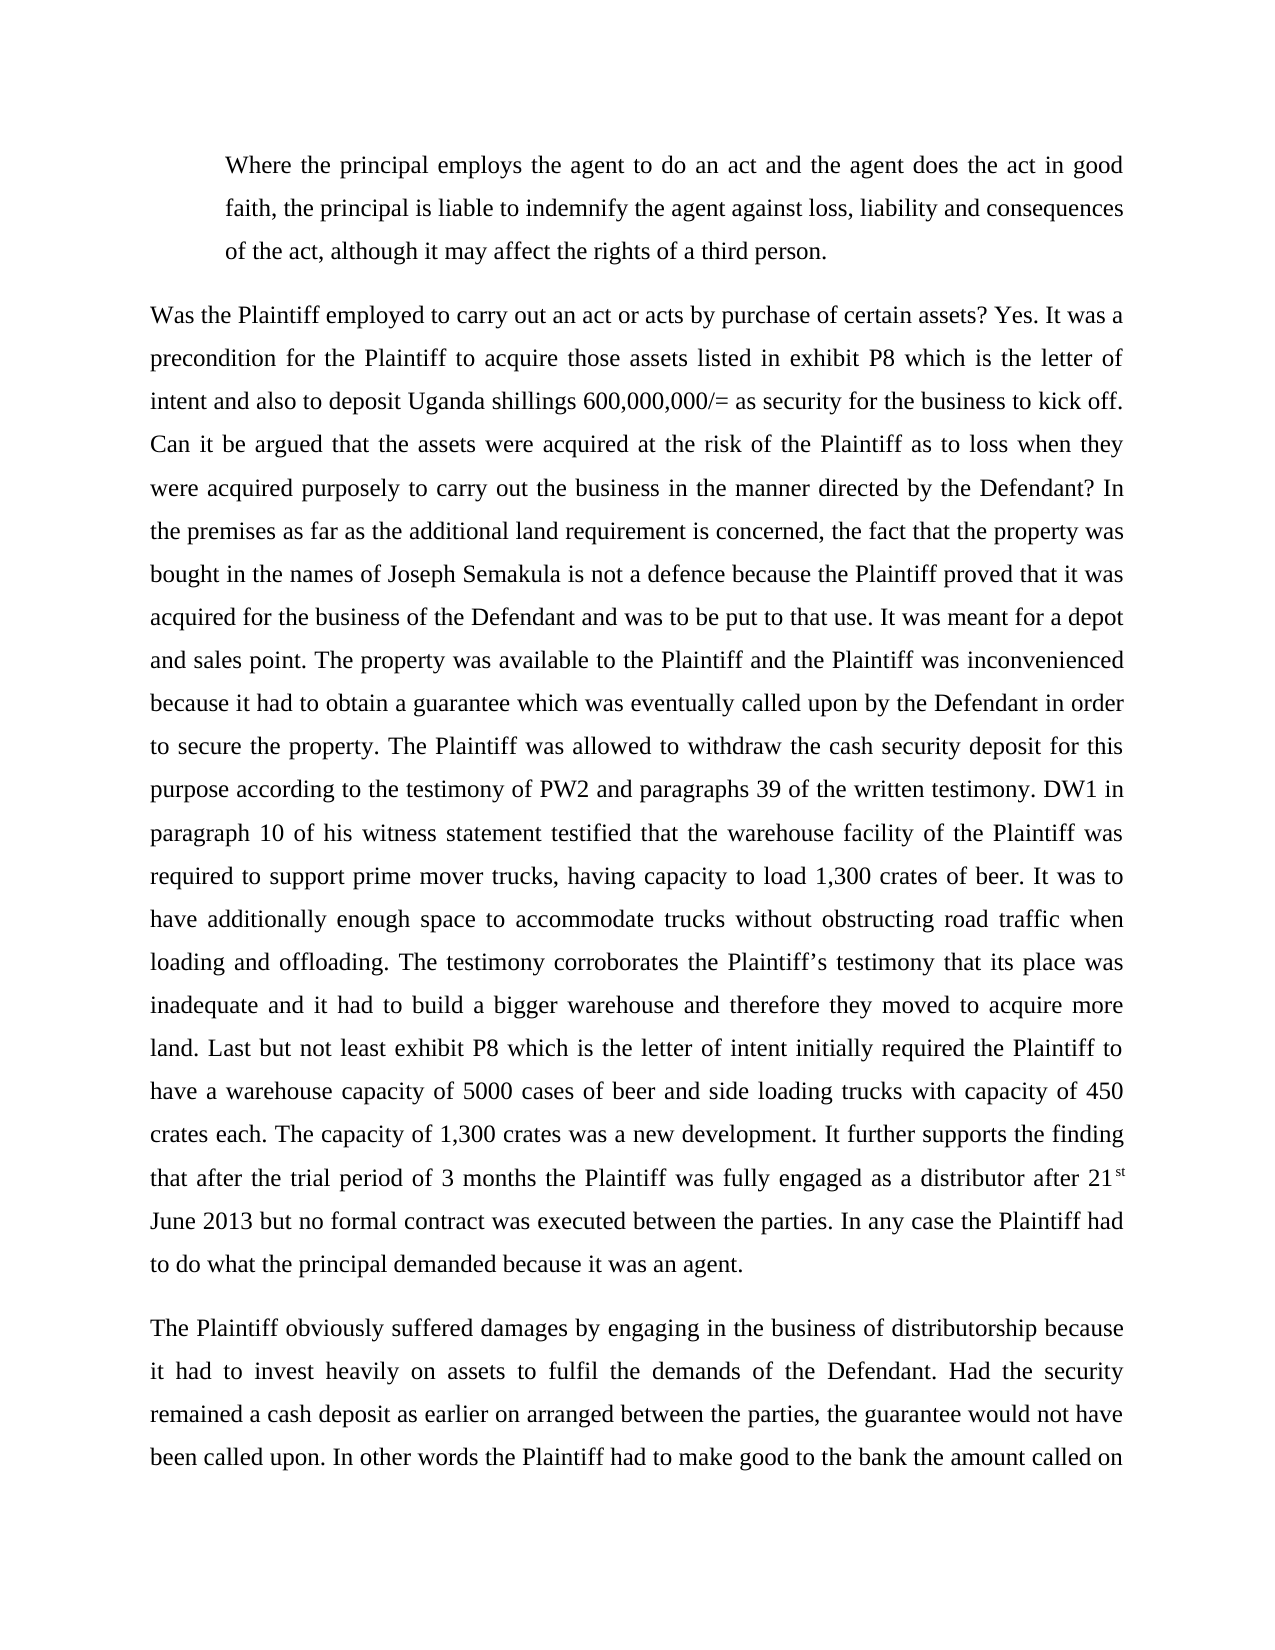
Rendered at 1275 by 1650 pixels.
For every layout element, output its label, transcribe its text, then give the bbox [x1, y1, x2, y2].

text Was the Plaintiff employed to carry out an act or acts by purchase of certain assets? Yes. It was a precondition for the Plaintiff to acquire those assets listed in exhibit P8 which is the letter of intent and also to deposit Uganda shillings 600,000,000/= as security for the business to kick off. Can it be argued that the assets were acquired at the risk of the Plaintiff as to loss when they were acquired purposely to carry out the business in the manner directed by the Defendant? In the premises as far as the additional land requirement is concerned, the fact that the property was bought in the names of Joseph Semakula is not a defence because the Plaintiff proved that it was acquired for the business of the Defendant and was to be put to that use. It was meant for a depot and sales point. The property was available to the Plaintiff and the Plaintiff was inconvenienced because it had to obtain a guarantee which was eventually called upon by the Defendant in order to secure the property. The Plaintiff was allowed to withdraw the cash security deposit for this purpose according to the testimony of PW2 and paragraphs 39 of the written testimony. DW1 in paragraph 10 of his witness statement testified that the warehouse facility of the Plaintiff was required to support prime mover trucks, having capacity to load 1,300 crates of beer. It was to have additionally enough space to accommodate trucks without obstructing road traffic when loading and offloading. The testimony corroborates the Plaintiff’s testimony that its place was inadequate and it had to build a bigger warehouse and therefore they moved to acquire more land. Last but not least exhibit P8 which is the letter of intent initially required the Plaintiff to have a warehouse capacity of 5000 cases of beer and side loading trucks with capacity of 450 crates each. The capacity of 1,300 crates was a new development. It further supports the finding that after the trial period of 3 months the Plaintiff was fully engaged as a distributor after 21st June 2013 but no formal contract was executed between the parties. In any case the Plaintiff had to do what the principal demanded because it was an agent. [150, 300, 1125, 1278]
text Where the principal employs the agent to do an act and the agent does the act in good faith, the principal is liable to indemnify the agent against loss, liability and consequences of the act, although it may affect the rights of a third person. [225, 150, 1125, 265]
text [150, 1313, 1125, 1471]
